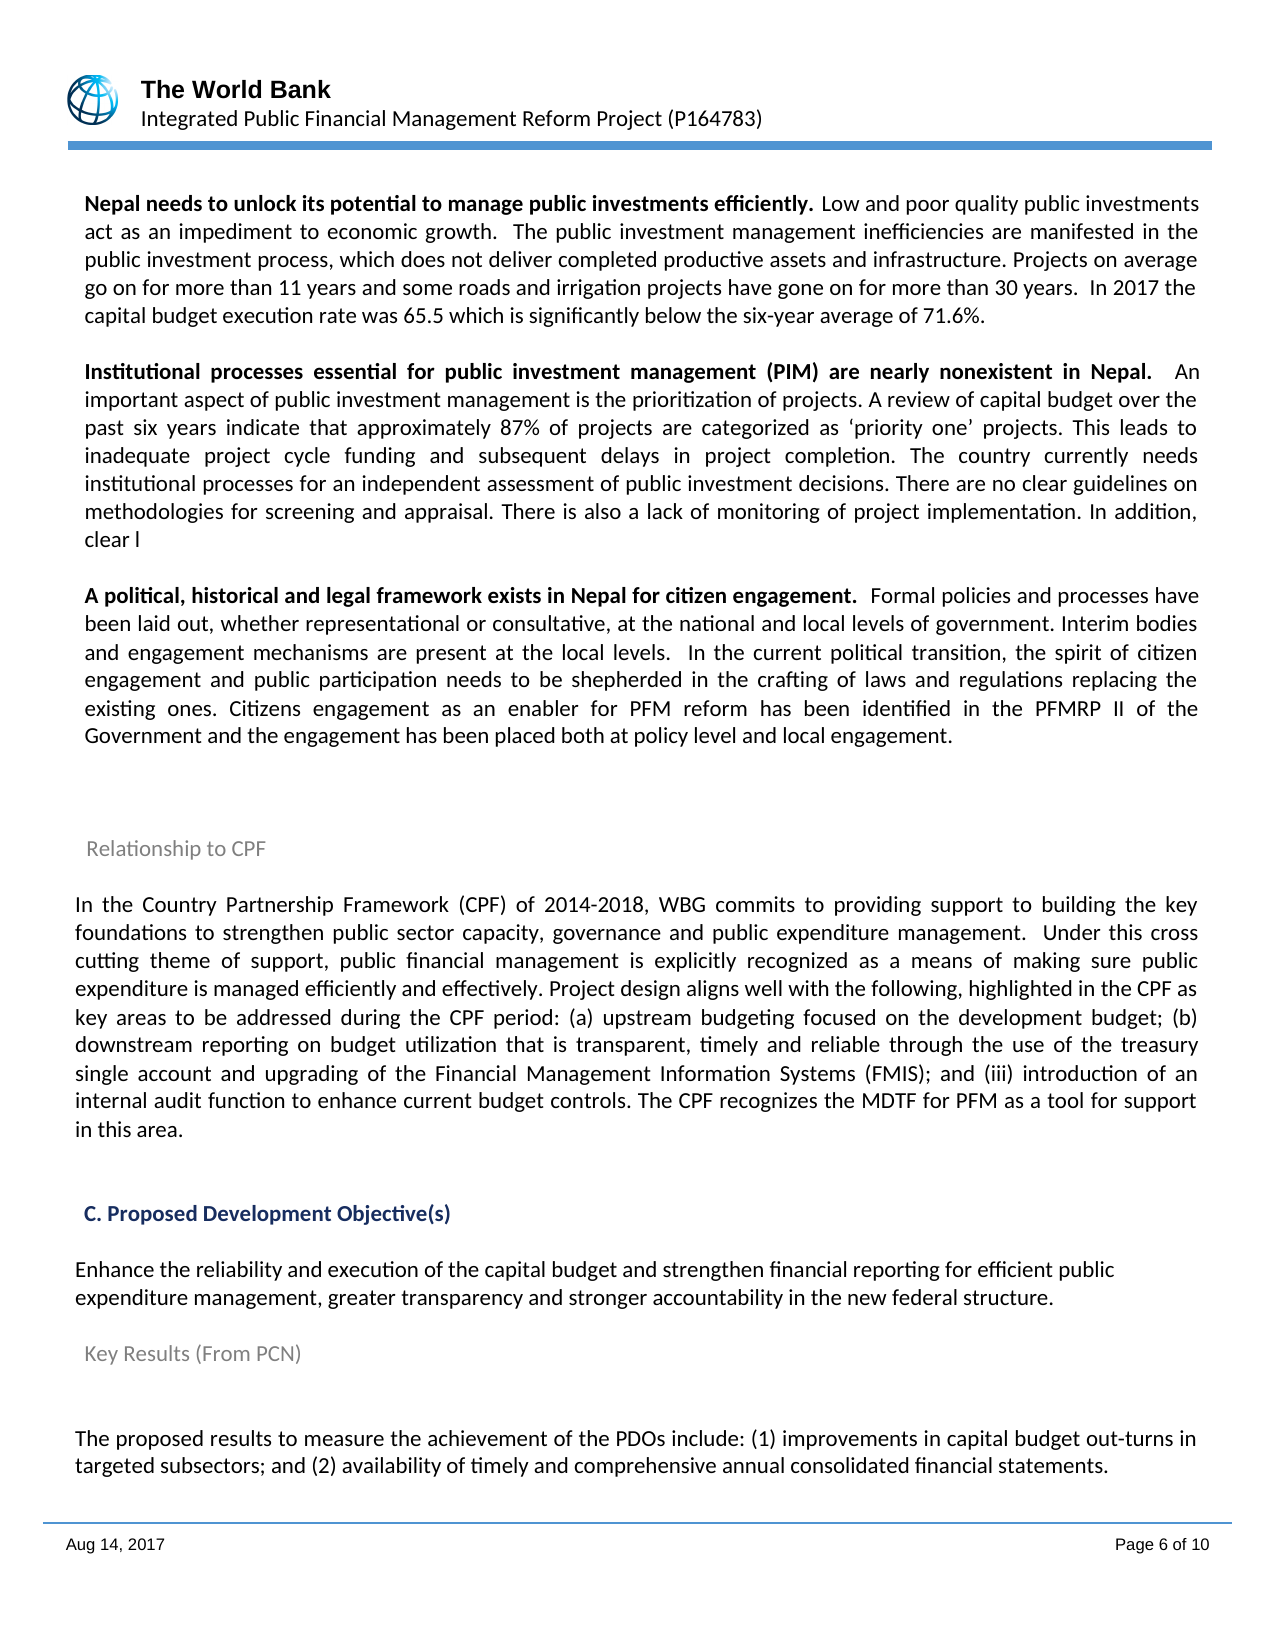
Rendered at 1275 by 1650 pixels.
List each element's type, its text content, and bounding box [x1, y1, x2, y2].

text The proposed results to measure the achievement of the PDOs include: (1) improvements in capital budget out-turns in targeted subsectors; and (2) availability of timely and comprehensive annual consolidated financial statements. [75, 1424, 1200, 1480]
text C. Proposed Development Objective(s) [84, 1199, 1200, 1227]
text Key Results (From PCN) [84, 1339, 1200, 1367]
picture [67, 75, 119, 125]
text Enhance the reliability and execution of the capital budget and strengthen financial reporting for efficient public expenditure management, greater transparency and stronger accountability in the new federal structure. [75, 1255, 1200, 1311]
picture [99, 75, 119, 113]
picture [91, 86, 97, 94]
table_header Relationship to CPF [75, 835, 1209, 862]
picture [83, 83, 91, 90]
text A political, historical and legal framework exists in Nepal for citizen engagement. Formal policies and processes have been laid out, whether representational or consultative, at the national and local levels of government. Interim bodies and engagement mechanisms are present at the local levels. In the current political transition, the spirit of citizen engagement and public participation needs to be shepherded in the crafting of laws and regulations replacing the existing ones. Citizens engagement as an enabler for PFM reform has been identified in the PFMRP II of the Government and the engagement has been placed both at policy level and local engagement. [84, 582, 1200, 750]
text Nepal needs to unlock its potential to manage public investments efficiently. Low and poor quality public investments act as an impediment to economic growth. The public investment management inefficiencies are manifested in the public investment process, which does not deliver completed productive assets and infrastructure. Projects on average go on for more than 11 years and some roads and irrigation projects have gone on for more than 30 years. In 2017 the capital budget execution rate was 65.5 which is significantly below the six-year average of 71.6%. [84, 189, 1200, 329]
text Institutional processes essential for public investment management (PIM) are nearly nonexistent in Nepal. An important aspect of public investment management is the prioritization of projects. A review of capital budget over the past six years indicate that approximately 87% of projects are categorized as ‘priority one’ projects. This leads to inadequate project cycle funding and subsequent delays in project completion. The country currently needs institutional processes for an independent assessment of public investment decisions. There are no clear guidelines on methodologies for screening and appraisal. There is also a lack of monitoring of project implementation. In addition, clear l [84, 357, 1200, 553]
text In the Country Partnership Framework (CPF) of 2014-2018, WBG commits to providing support to building the key foundations to strengthen public sector capacity, governance and public expenditure management. Under this cross cutting theme of support, public financial management is explicitly recognized as a means of making sure public expenditure is managed efficiently and effectively. Project design aligns well with the following, highlighted in the CPF as key areas to be addressed during the CPF period: (a) upstream budgeting focused on the development budget; (b) downstream reporting on budget utilization that is transparent, timely and reliable through the use of the treasury single account and upgrading of the Financial Management Information Systems (FMIS); and (iii) introduction of an internal audit function to enhance current budget controls. The CPF recognizes the MDTF for PFM as a tool for support in this area. [75, 891, 1200, 1143]
